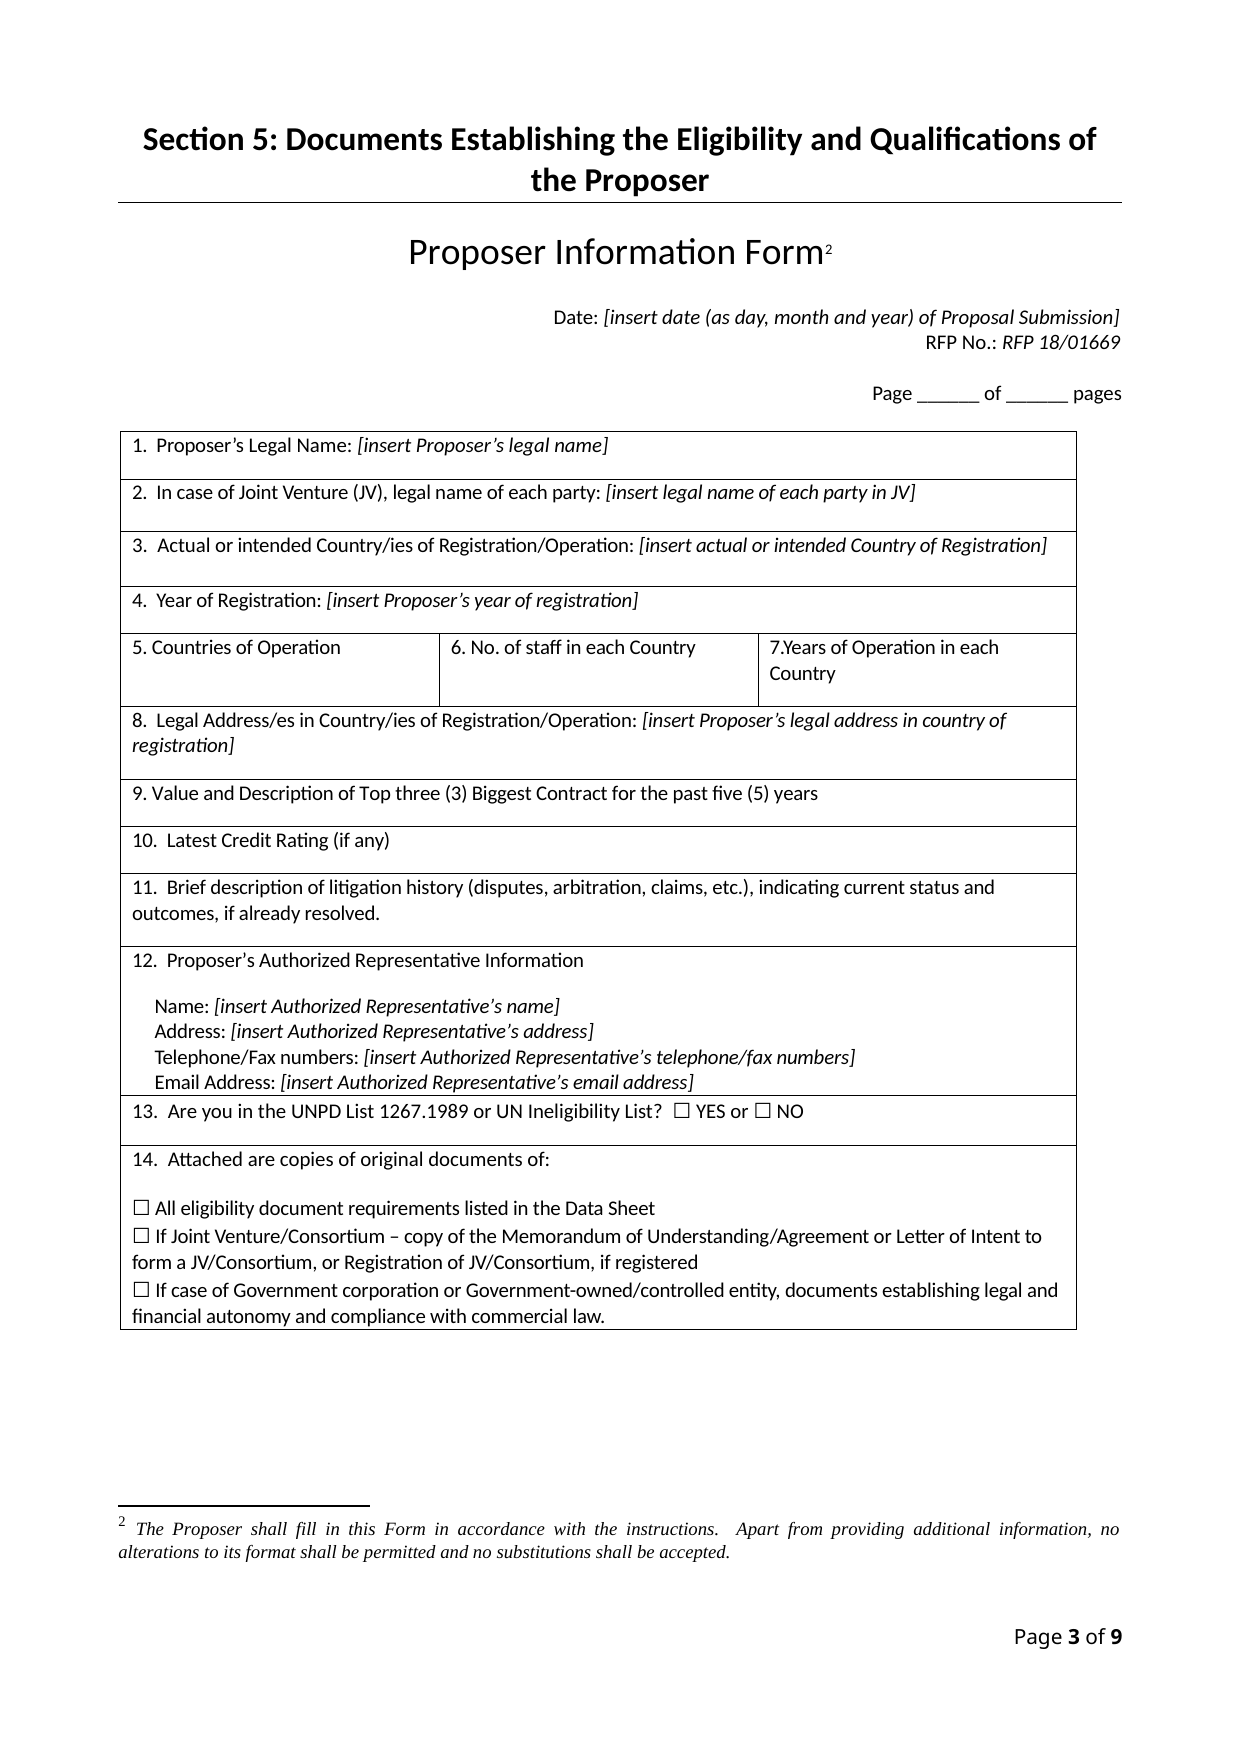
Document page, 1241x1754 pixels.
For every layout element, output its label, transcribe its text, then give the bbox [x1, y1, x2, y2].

table_header 1. Proposer’s Legal Name: [insert Proposer’s legal name] [121, 432, 1076, 478]
table_cell 10. Latest Credit Rating (if any) [121, 827, 1076, 873]
table_cell 9. Value and Description of Top three (3) Biggest Contract for the past five (5) years [121, 780, 1076, 826]
table_cell 4. Year of Registration: [insert Proposer’s year of registration] [121, 587, 1076, 633]
text Page ______ of ______ pages [118, 380, 1122, 406]
table_cell 14. Attached are copies of original documents of: All eligibility document requirements listed in the Data Sheet If Joint Venture/Consortium – copy of the Memorandum of Understanding/Agreement or Letter of Intent to form a JV/Consortium, or Registration of JV/Consortium, if registered If case of Government corporation or Government-owned/controlled entity, documents establishing legal and financial autonomy and compliance with commercial law. [121, 1146, 1076, 1329]
text RFP No.: RFP 18/01669 [118, 329, 1122, 355]
table_cell 13. Are you in the UNPD List 1267.1989 or UN Ineligibility List? YES or NO [121, 1096, 1076, 1145]
table_cell 12. Proposer’s Authorized Representative Information Name: [insert Authorized Representative’s name] Address: [insert Authorized Representative’s address] Telephone/Fax numbers: [insert Authorized Representative’s telephone/fax numbers] Email Address: [insert Authorized Representative’s email address] [121, 947, 1076, 1095]
table_cell 7.Years of Operation in each Country [759, 634, 1076, 706]
subtitle Section 5: Documents Establishing the Eligibility and Qualifications of the Proposer [118, 118, 1122, 202]
text Date: [insert date (as day, month and year) of Proposal Submission] [118, 304, 1122, 329]
table_cell 2. In case of Joint Venture (JV), legal name of each party: [insert legal name of each party in JV] [121, 480, 1076, 531]
table_cell 3. Actual or intended Country/ies of Registration/Operation: [insert actual or intended Country of Registration] [121, 532, 1076, 586]
table_cell 8. Legal Address/es in Country/ies of Registration/Operation: [insert Proposer’s legal address in country of registration] [121, 707, 1076, 779]
table_cell 11. Brief description of litigation history (disputes, arbitration, claims, etc.), indicating current status and outcomes, if already resolved. [121, 874, 1076, 946]
table_cell 6. No. of staff in each Country [440, 634, 758, 706]
text Proposer Information Form [118, 228, 1122, 273]
table_cell 5. Countries of Operation [121, 634, 439, 706]
